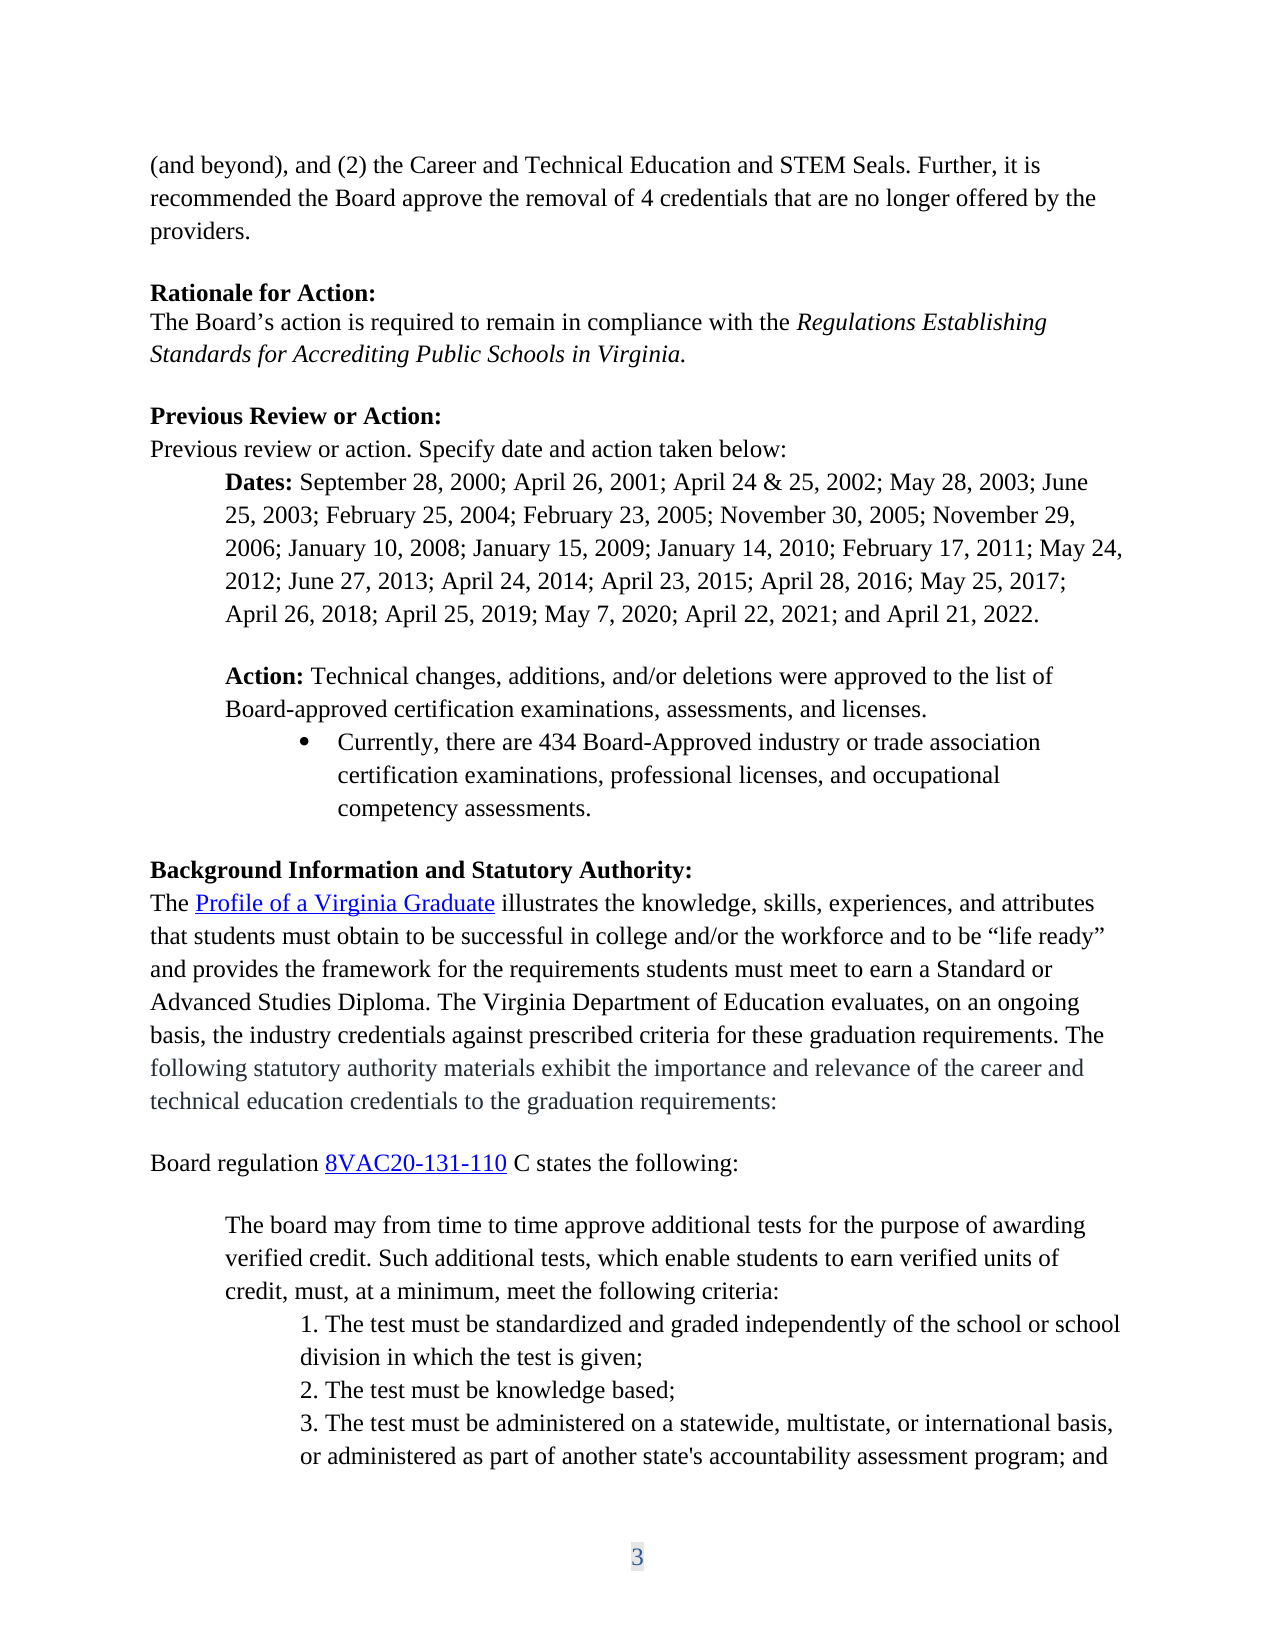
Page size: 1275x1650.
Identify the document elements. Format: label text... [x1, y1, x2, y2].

subtitle Previous Review or Action: [150, 401, 1125, 430]
text 2. The test must be knowledge based; [300, 1375, 1125, 1404]
subtitle Rationale for Action: [150, 278, 1125, 307]
subtitle Background Information and Statutory Authority: [150, 855, 1125, 884]
text 3. The test must be administered on a statewide, multistate, or international basis, or administered as part of another state's accountability assessment program; and [300, 1408, 1125, 1470]
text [150, 150, 1125, 245]
text The board may from time to time approve additional tests for the purpose of awarding verified credit. Such additional tests, which enable students to earn verified units of credit, must, at a minimum, meet the following criteria: [225, 1210, 1125, 1304]
text 1. The test must be standardized and graded independently of the school or school division in which the test is given; [300, 1309, 1125, 1371]
text The Profile of a Virginia Graduate illustrates the knowledge, skills, experiences, and attributes that students must obtain to be successful in college and/or the workforce and to be “life ready” and provides the framework for the requirements students must meet to earn a Standard or Advanced Studies Diploma. The Virginia Department of Education evaluates, on an ongoing basis, the industry credentials against prescribed criteria for these graduation requirements. The following statutory authority materials exhibit the importance and relevance of the career and technical education credentials to the graduation requirements: [150, 888, 1125, 1115]
list Currently, there are 434 Board-Approved industry or trade association certification examinations, professional licenses, and occupational competency assessments. [300, 727, 1125, 822]
text Previous review or action. Specify date and action taken below: [150, 434, 1125, 463]
text Board regulation 8VAC20-131-110 C states the following: [150, 1148, 1125, 1177]
text Dates: September 28, 2000; April 26, 2001; April 24 & 25, 2002; May 28, 2003; June 25, 2003; February 25, 2004; February 23, 2005; November 30, 2005; November 29, 2006; January 10, 2008; January 15, 2009; January 14, 2010; February 17, 2011; May 24, 2012; June 27, 2013; April 24, 2014; April 23, 2015; April 28, 2016; May 25, 2017; April 26, 2018; April 25, 2019; May 7, 2020; April 22, 2021; and April 21, 2022. [225, 467, 1125, 628]
text Action: Technical changes, additions, and/or deletions were approved to the list of Board-approved certification examinations, assessments, and licenses. [225, 661, 1125, 723]
text The Board’s action is required to remain in compliance with the Regulations Establishing Standards for Accrediting Public Schools in Virginia. [150, 307, 1125, 368]
